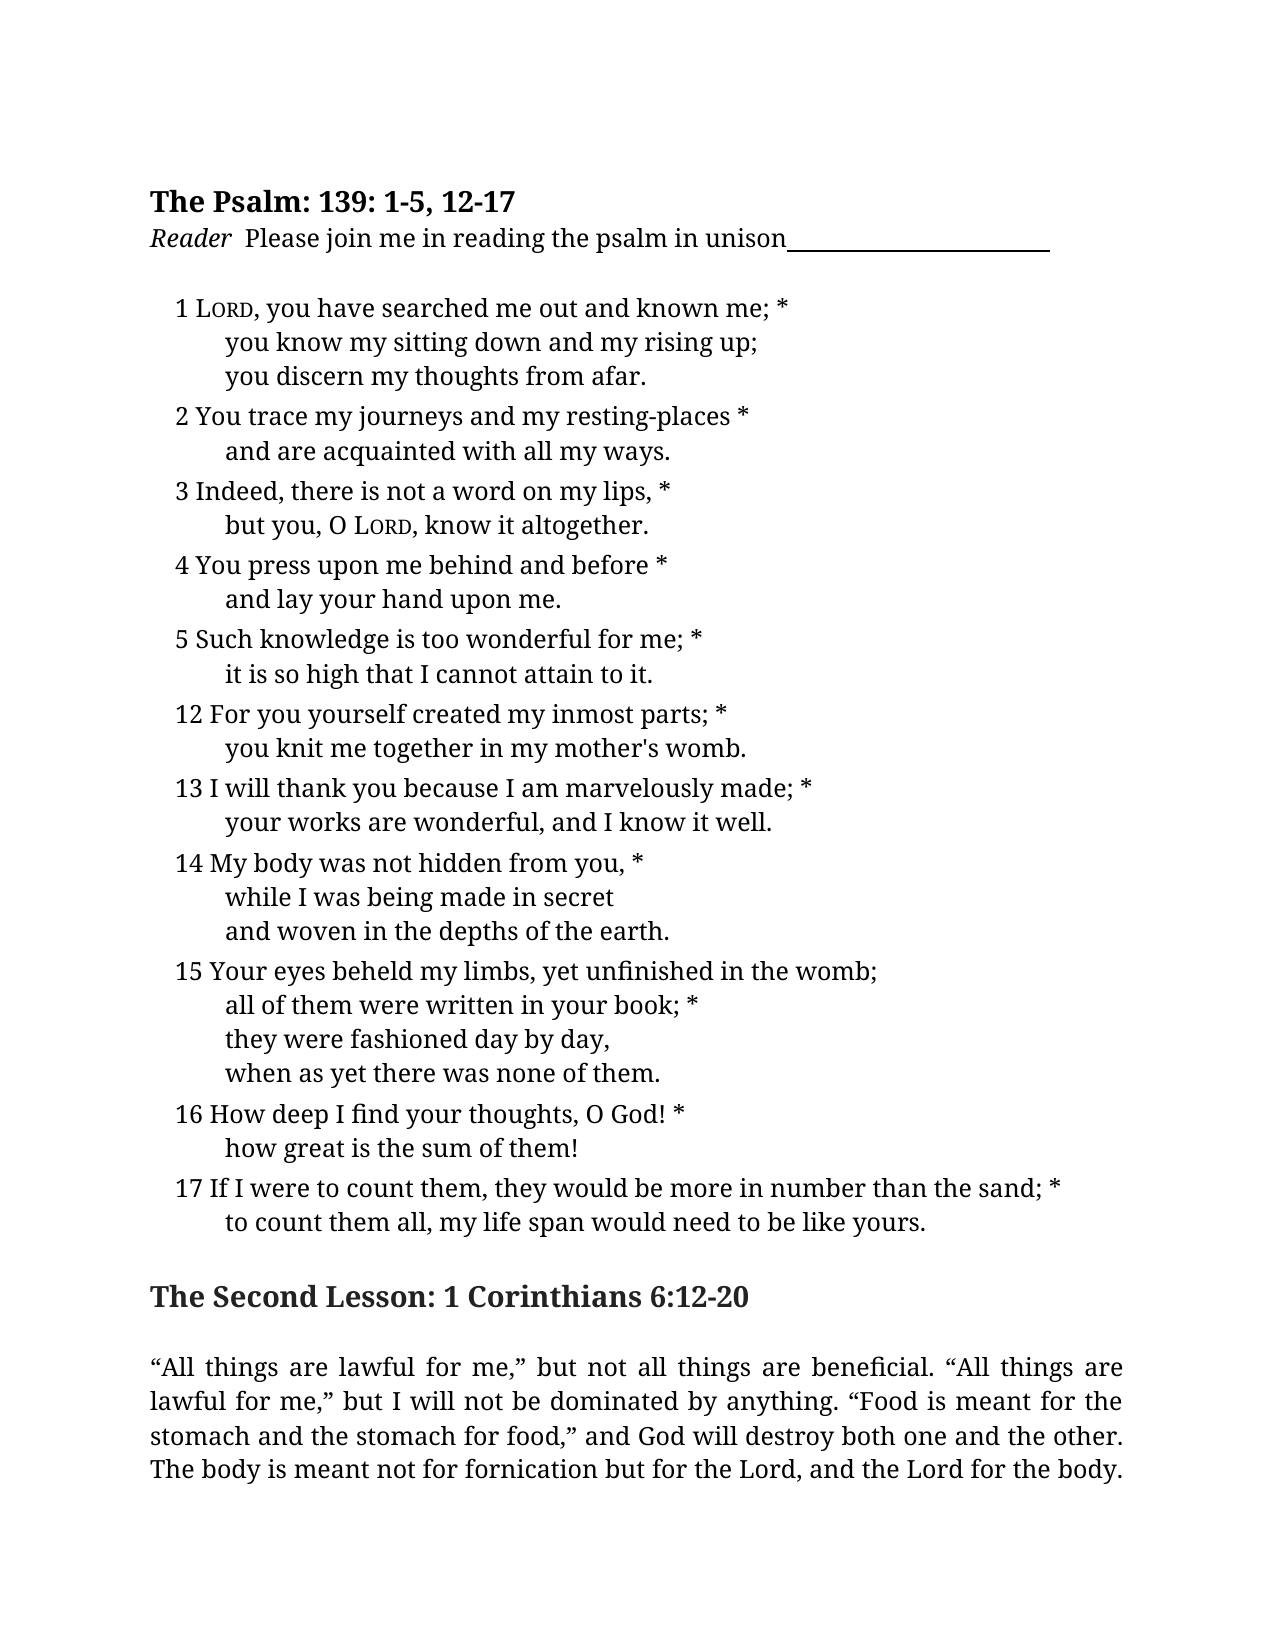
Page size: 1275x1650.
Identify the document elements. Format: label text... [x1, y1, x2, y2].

text 14 My body was not hidden from you, * while I was being made in secret and woven in the depths of the earth. [175, 845, 1075, 947]
text 15 Your eyes beheld my limbs, yet unfinished in the womb; all of them were written in your book; * they were fashioned day by day, when as yet there was none of them. [175, 954, 1075, 1090]
text 13 I will thank you because I am marvelously made; * your works are wonderful, and I know it well. [175, 771, 1075, 839]
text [150, 1350, 1125, 1486]
text 17 If I were to count them, they would be more in number than the sand; * to count them all, my life span would need to be like yours. [175, 1171, 1075, 1239]
text 4 You press upon me behind and before * and lay your hand upon me. [175, 548, 1075, 616]
text The Second Lesson: 1 Corinthians 6:12-20 [150, 1276, 1125, 1316]
text Reader Please join me in reading the psalm in unison [150, 221, 1125, 255]
text 1 Lord, you have searched me out and known me; * you know my sitting down and my rising up; you discern my thoughts from afar. [175, 291, 1075, 393]
text 16 How deep I find your thoughts, O God! * how great is the sum of them! [175, 1096, 1075, 1164]
text 2 You trace my journeys and my resting-places * and are acquainted with all my ways. [175, 399, 1075, 467]
text 12 For you yourself created my inmost parts; * you knit me together in my mother's womb. [175, 697, 1075, 765]
text 3 Indeed, there is not a word on my lips, * but you, O Lord, know it altogether. [175, 473, 1075, 542]
text 5 Such knowledge is too wonderful for me; * it is so high that I cannot attain to it. [175, 622, 1075, 690]
text The Psalm: 139: 1-5, 12-17 [150, 181, 1125, 221]
